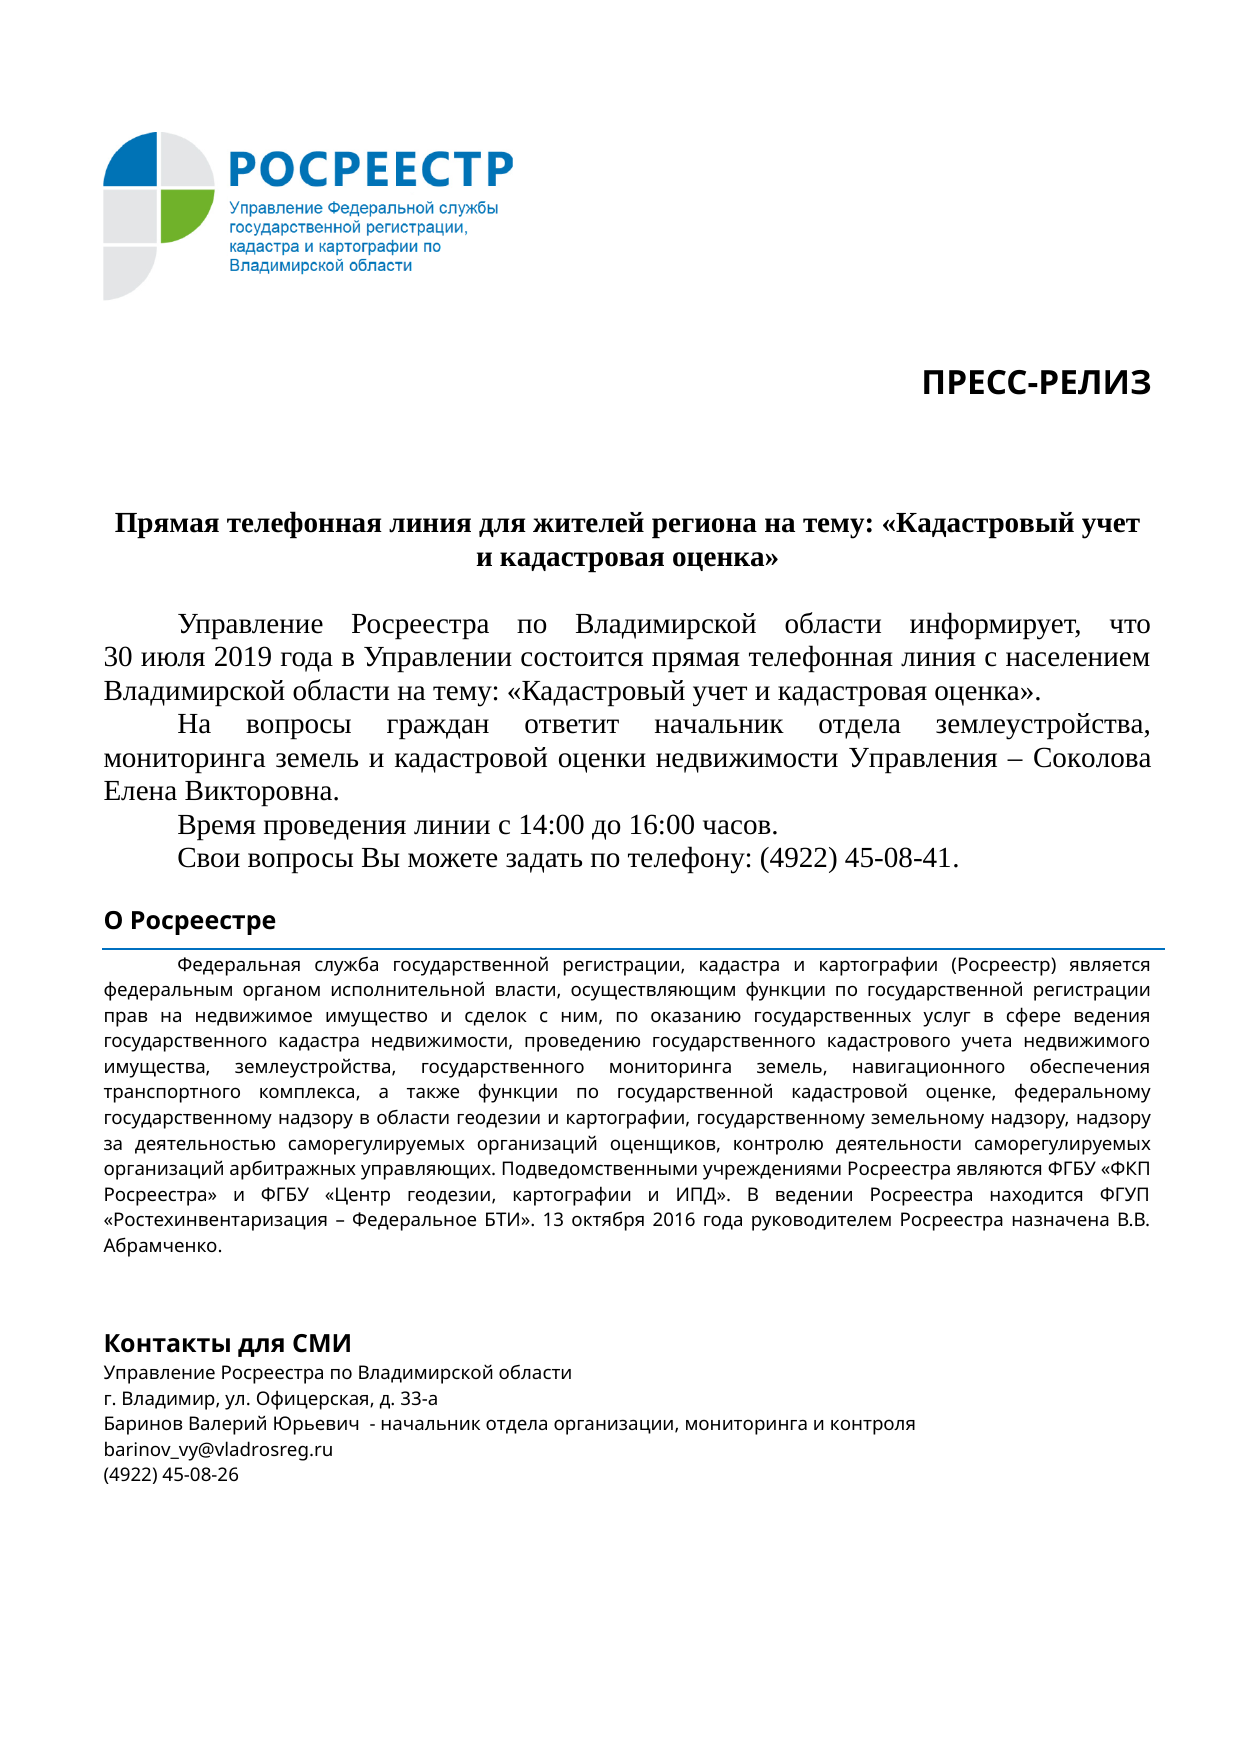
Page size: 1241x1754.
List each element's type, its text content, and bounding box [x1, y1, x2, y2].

text Прямая телефонная линия для жителей региона на тему: «Кадастровый учет и кадастровая оценка» [103, 505, 1152, 572]
text г. Владимир, ул. Офицерская, д. 33-а [103, 1385, 1152, 1411]
text Контакты для СМИ [103, 1326, 1152, 1359]
text О Росреестре [103, 903, 1152, 937]
text Время проведения линии с 14:00 до 16:00 часов. Свои вопросы Вы можете задать по телефону: (4922) 45-08-41. [177, 807, 1152, 874]
picture [103, 132, 526, 314]
text (4922) 45-08-26 [103, 1462, 1152, 1487]
text barinov_vy@vladrosreg.ru [103, 1436, 1152, 1462]
text Управление Росреестра по Владимирской области информирует, что 30 июля 2019 года в Управлении состоится прямая телефонная линия с населением Владимирской области на тему: «Кадастровый учет и кадастровая оценка». [103, 606, 1152, 706]
text Управление Росреестра по Владимирской области [103, 1359, 1152, 1385]
text Баринов Валерий Юрьевич - начальник отдела организации, мониторинга и контроля [103, 1411, 1152, 1436]
text На вопросы граждан ответит начальник отдела землеустройства, мониторинга земель и кадастровой оценки недвижимости Управления – Соколова Елена Викторовна. [103, 706, 1152, 807]
text Федеральная служба государственной регистрации, кадастра и картографии (Росреестр) является федеральным органом исполнительной власти, осуществляющим функции по государственной регистрации прав на недвижимое имущество и сделок с ним, по оказанию государственных услуг в сфере ведения государственного кадастра недвижимости, проведению государственного кадастрового учета недвижимого имущества, землеустройства, государственного мониторинга земель, навигационного обеспечения транспортного комплекса, а также функции по государственной кадастровой оценке, федеральному государственному надзору в области геодезии и картографии, государственному земельному надзору, надзору за деятельностью саморегулируемых организаций оценщиков, контролю деятельности саморегулируемых организаций арбитражных управляющих. Подведомственными учреждениями Росреестра являются ФГБУ «ФКП Росреестра» и ФГБУ «Центр геодезии, картографии и ИПД». В ведении Росреестра находится ФГУП «Ростехинвентаризация – Федеральное БТИ». 13 октября 2016 года руководителем Росреестра назначена В.В. Абрамченко. [103, 951, 1152, 1257]
text ПРЕСС-РЕЛИЗ [103, 359, 1152, 404]
